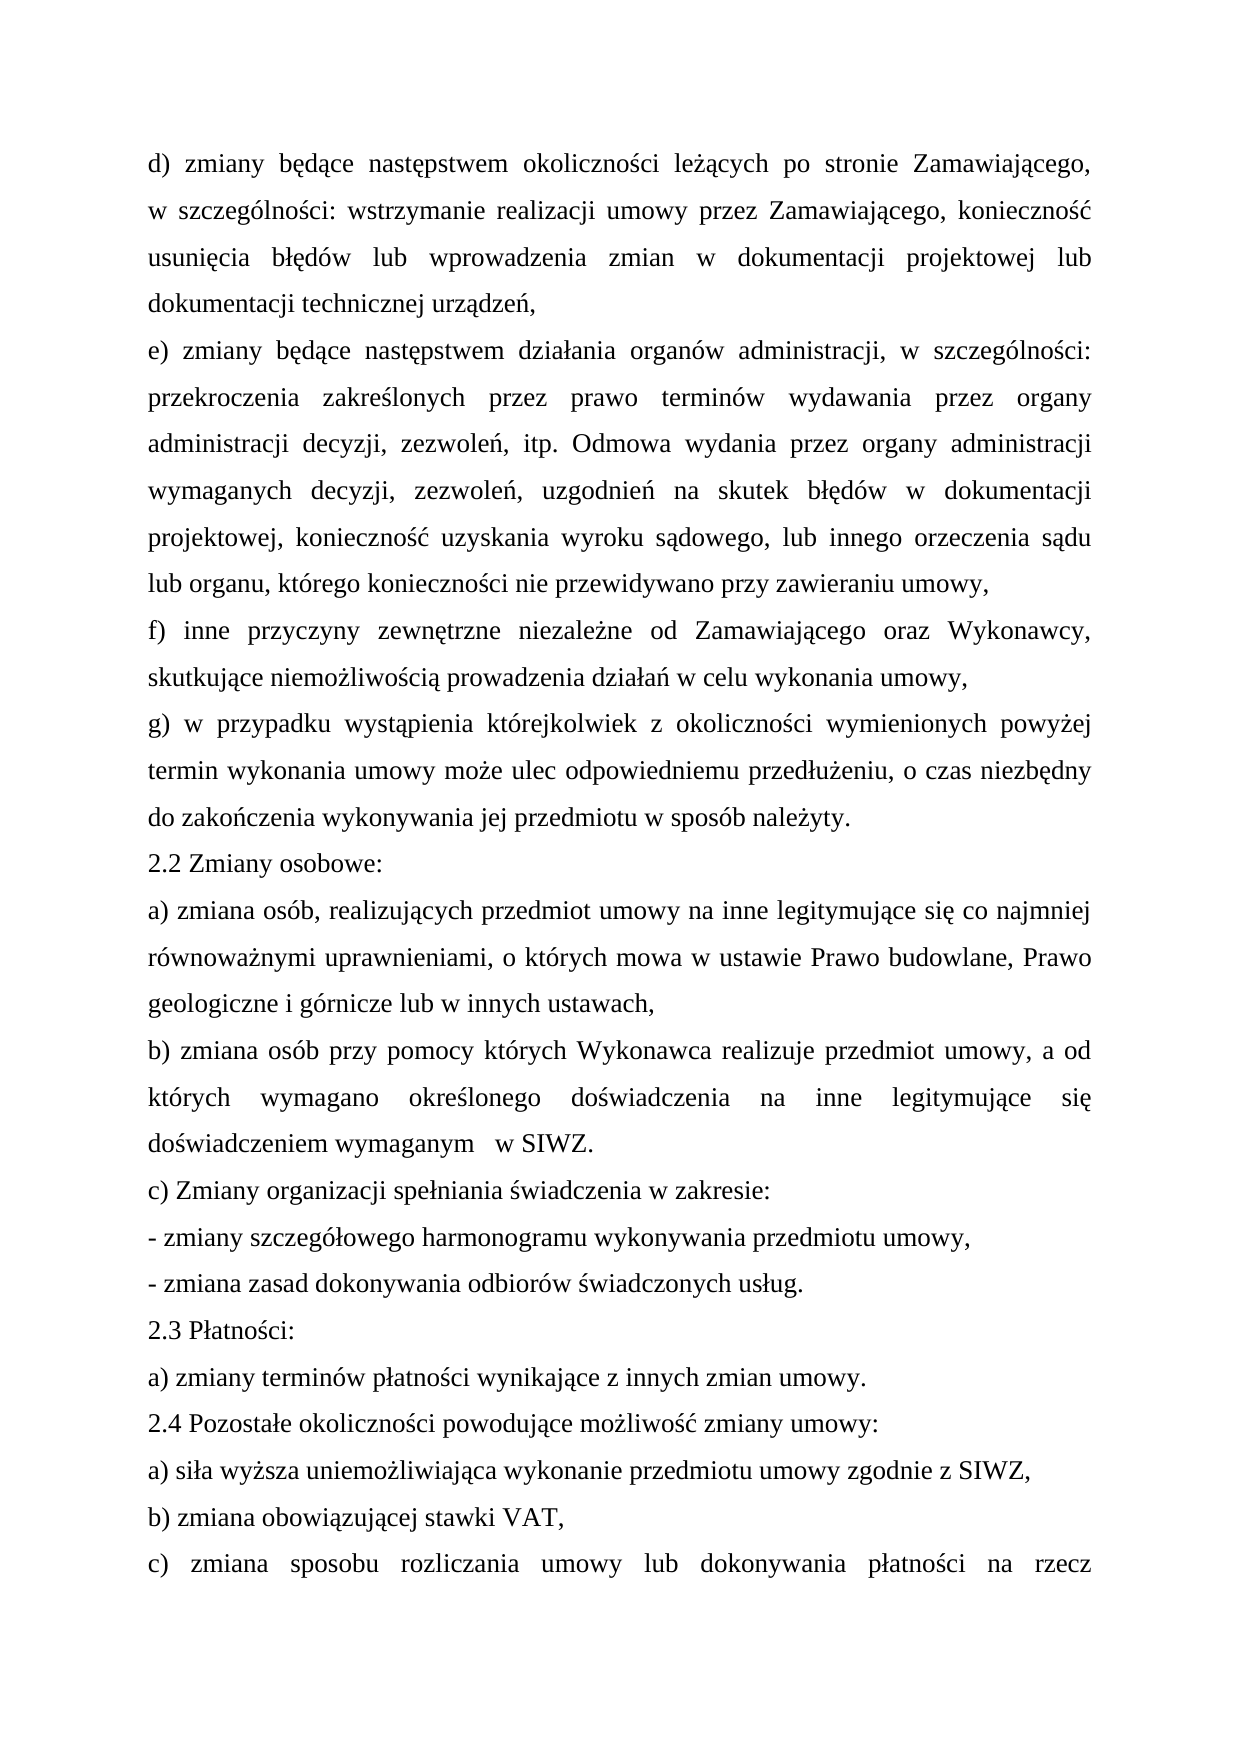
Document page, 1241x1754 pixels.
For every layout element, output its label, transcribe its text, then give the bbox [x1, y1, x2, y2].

text e) zmiany będące następstwem działania organów administracji, w szczególności: przekroczenia zakreślonych przez prawo terminów wydawania przez organy administracji decyzji, zezwoleń, itp. Odmowa wydania przez organy administracji wymaganych decyzji, zezwoleń, uzgodnień na skutek błędów w dokumentacji projektowej, konieczność uzyskania wyroku sądowego, lub innego orzeczenia sądu lub organu, którego konieczności nie przewidywano przy zawieraniu umowy, [148, 334, 1093, 599]
text d) zmiany będące następstwem okoliczności leżących po stronie Zamawiającego, w szczególności: wstrzymanie realizacji umowy przez Zamawiającego, konieczność usunięcia błędów lub wprowadzenia zmian w dokumentacji projektowej lub dokumentacji technicznej urządzeń, [148, 148, 1093, 319]
text 2.4 Pozostałe okoliczności powodujące możliwość zmiany umowy: [148, 1408, 1093, 1439]
text g) w przypadku wystąpienia którejkolwiek z okoliczności wymienionych powyżej termin wykonania umowy może ulec odpowiedniemu przedłużeniu, o czas niezbędny do zakończenia wykonywania jej przedmiotu w sposób należyty. [148, 708, 1093, 832]
text a) zmiany terminów płatności wynikające z innych zmian umowy. [148, 1361, 1093, 1392]
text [148, 1548, 1093, 1579]
text - zmiana zasad dokonywania odbiorów świadczonych usług. [148, 1268, 1093, 1299]
text f) inne przyczyny zewnętrzne niezależne od Zamawiającego oraz Wykonawcy, skutkujące niemożliwością prowadzenia działań w celu wykonania umowy, [148, 614, 1093, 692]
text - zmiany szczegółowego harmonogramu wykonywania przedmiotu umowy, [148, 1221, 1093, 1252]
text a) zmiana osób, realizujących przedmiot umowy na inne legitymujące się co najmniej równoważnymi uprawnieniami, o których mowa w ustawie Prawo budowlane, Prawo geologiczne i górnicze lub w innych ustawach, [148, 894, 1093, 1019]
text 2.3 Płatności: [148, 1314, 1093, 1345]
text c) Zmiany organizacji spełniania świadczenia w zakresie: [148, 1174, 1093, 1205]
text b) zmiana osób przy pomocy których Wykonawca realizuje przedmiot umowy, a od których wymagano określonego doświadczenia na inne legitymujące się doświadczeniem wymaganym w SIWZ. [148, 1034, 1093, 1159]
text a) siła wyższa uniemożliwiająca wykonanie przedmiotu umowy zgodnie z SIWZ, [148, 1454, 1093, 1485]
text 2.2 Zmiany osobowe: [148, 848, 1093, 879]
text b) zmiana obowiązującej stawki VAT, [148, 1501, 1093, 1532]
